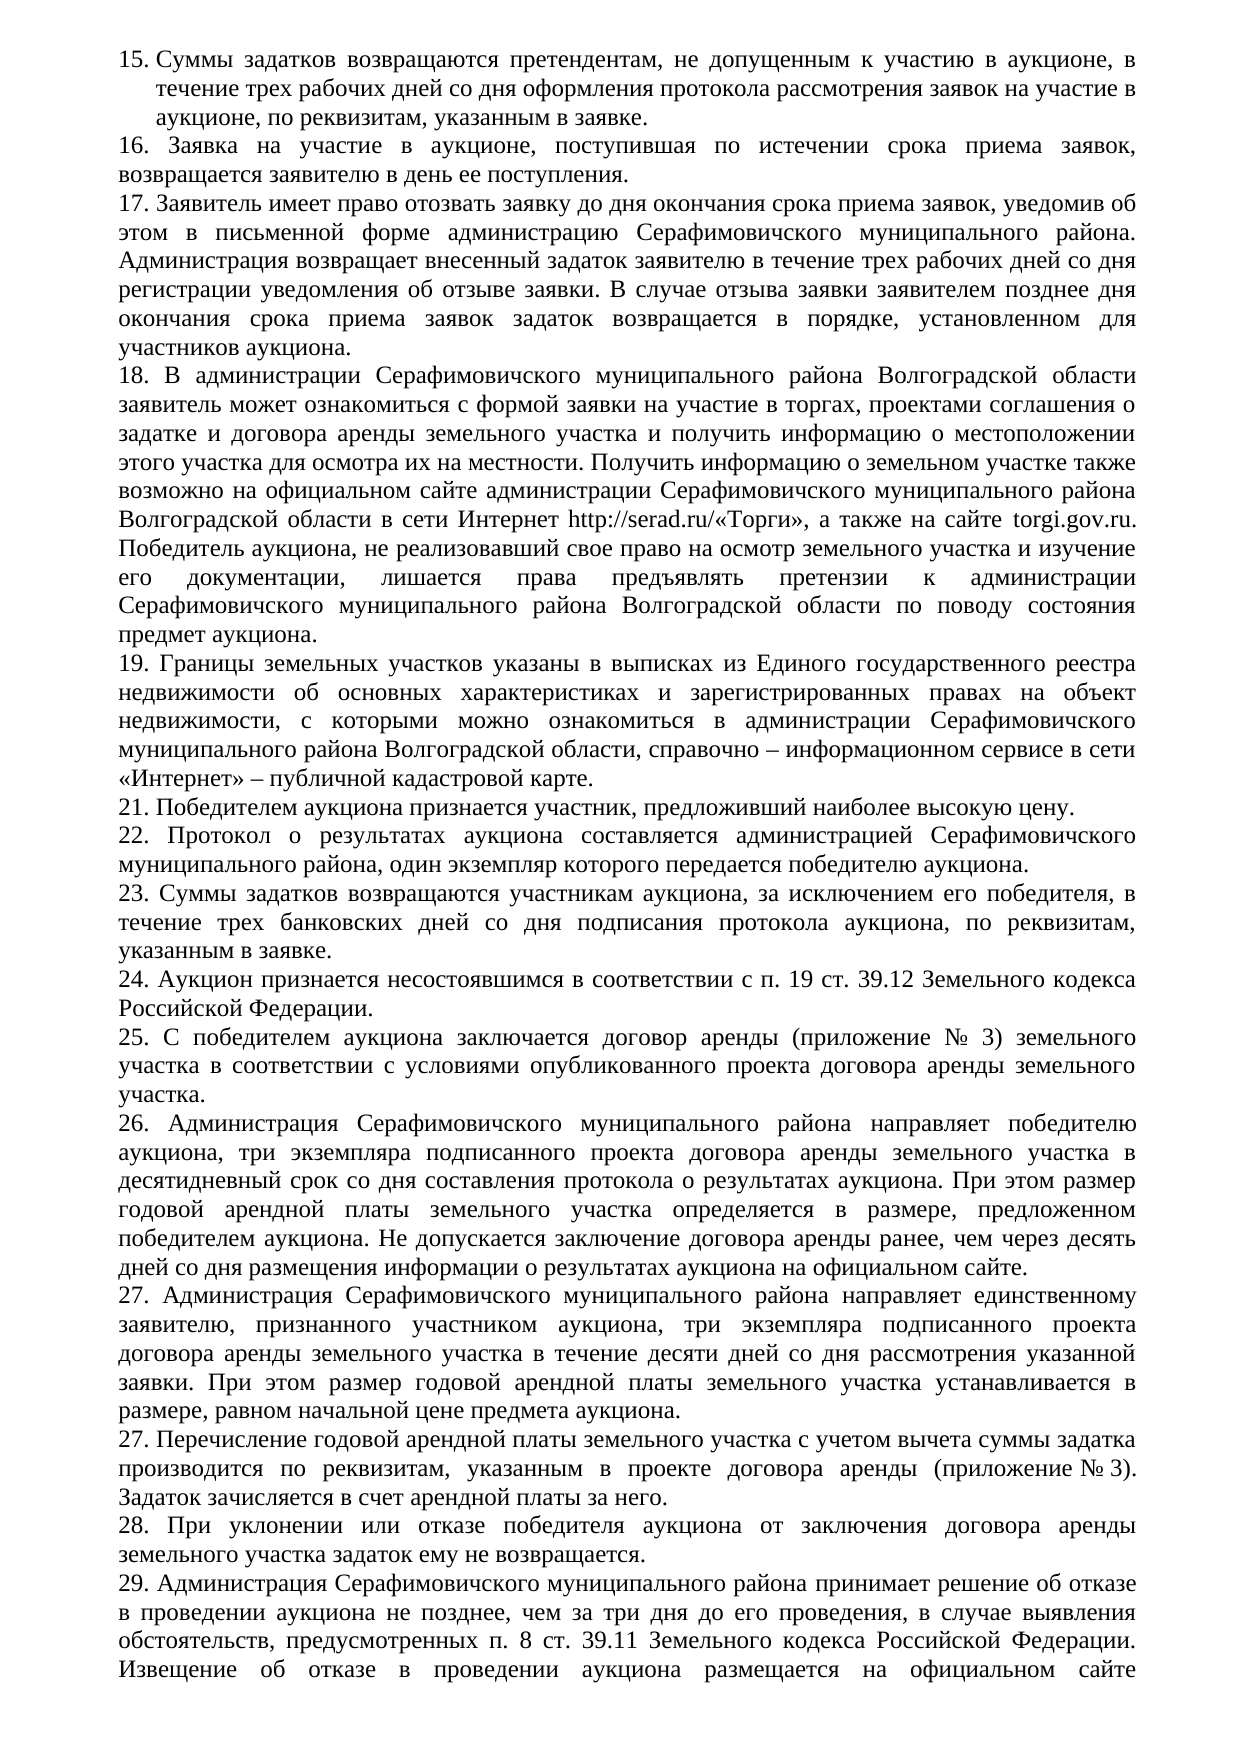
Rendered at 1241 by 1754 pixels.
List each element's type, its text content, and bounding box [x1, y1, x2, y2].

text 24. Аукцион признается несостоявшимся в соответствии с п. 19 ст. 39.12 Земельного кодекса Российской Федерации. [118, 964, 1137, 1022]
text 19. Границы земельных участков указаны в выписках из Единого государственного реестра недвижимости об основных характеристиках и зарегистрированных правах на объект недвижимости, с которыми можно ознакомиться в администрации Серафимовичского муниципального района Волгоградской области, справочно – информационном сервисе в сети «Интернет» – публичной кадастровой карте. [118, 648, 1137, 792]
text 28. При уклонении или отказе победителя аукциона от заключения договора аренды земельного участка задаток ему не возвращается. [118, 1511, 1137, 1568]
text 27. Администрация Серафимовичского муниципального района направляет единственному заявителю, признанного участником аукциона, три экземпляра подписанного проекта договора аренды земельного участка в течение десяти дней со дня рассмотрения указанной заявки. При этом размер годовой арендной платы земельного участка устанавливается в размере, равном начальной цене предмета аукциона. [118, 1281, 1137, 1424]
text 27. Перечисление годовой арендной платы земельного участка с учетом вычета суммы задатка производится по реквизитам, указанным в проекте договора аренды (приложение № 3). Задаток зачисляется в счет арендной платы за него. [118, 1424, 1137, 1511]
text 21. Победителем аукциона признается участник, предложивший наиболее высокую цену. [118, 792, 1137, 821]
text 25. С победителем аукциона заключается договор аренды (приложение № 3) земельного участка в соответствии с условиями опубликованного проекта договора аренды земельного участка. [118, 1022, 1137, 1108]
text 23. Суммы задатков возвращаются участникам аукциона, за исключением его победителя, в течение трех банковских дней со дня подписания протокола аукциона, по реквизитам, указанным в заявке. [118, 878, 1137, 964]
text 22. Протокол о результатах аукциона составляется администрацией Серафимовичского муниципального района, один экземпляр которого передается победителю аукциона. [118, 821, 1137, 878]
list Суммы задатков возвращаются претендентам, не допущенным к участию в аукционе, в течение трех рабочих дней со дня оформления протокола рассмотрения заявок на участие в аукционе, по реквизитам, указанным в заявке. [118, 44, 1137, 131]
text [118, 1568, 1137, 1683]
text 26. Администрация Серафимовичского муниципального района направляет победителю аукциона, три экземпляра подписанного проекта договора аренды земельного участка в десятидневный срок со дня составления протокола о результатах аукциона. При этом размер годовой арендной платы земельного участка определяется в размере, предложенном победителем аукциона. Не допускается заключение договора аренды ранее, чем через десять дней со дня размещения информации о результатах аукциона на официальном сайте. [118, 1108, 1137, 1281]
text 17. Заявитель имеет право отозвать заявку до дня окончания срока приема заявок, уведомив об этом в письменной форме администрацию Серафимовичского муниципального района. Администрация возвращает внесенный задаток заявителю в течение трех рабочих дней со дня регистрации уведомления об отзыве заявки. В случае отзыва заявки заявителем позднее дня окончания срока приема заявок задаток возвращается в порядке, установленном для участников аукциона. [118, 188, 1137, 361]
text 18. В администрации Серафимовичского муниципального района Волгоградской области заявитель может ознакомиться с формой заявки на участие в торгах, проектами соглашения о задатке и договора аренды земельного участка и получить информацию о местоположении этого участка для осмотра их на местности. Получить информацию о земельном участке также возможно на официальном сайте администрации Серафимовичского муниципального района Волгоградской области в сети Интернет http://serad.ru/«Торги», а также на сайте torgi.gov.ru. Победитель аукциона, не реализовавший свое право на осмотр земельного участка и изучение его документации, лишается права предъявлять претензии к администрации Серафимовичского муниципального района Волгоградской области по поводу состояния предмет аукциона. [118, 361, 1137, 648]
text 16. Заявка на участие в аукционе, поступившая по истечении срока приема заявок, возвращается заявителю в день ее поступления. [118, 131, 1137, 188]
